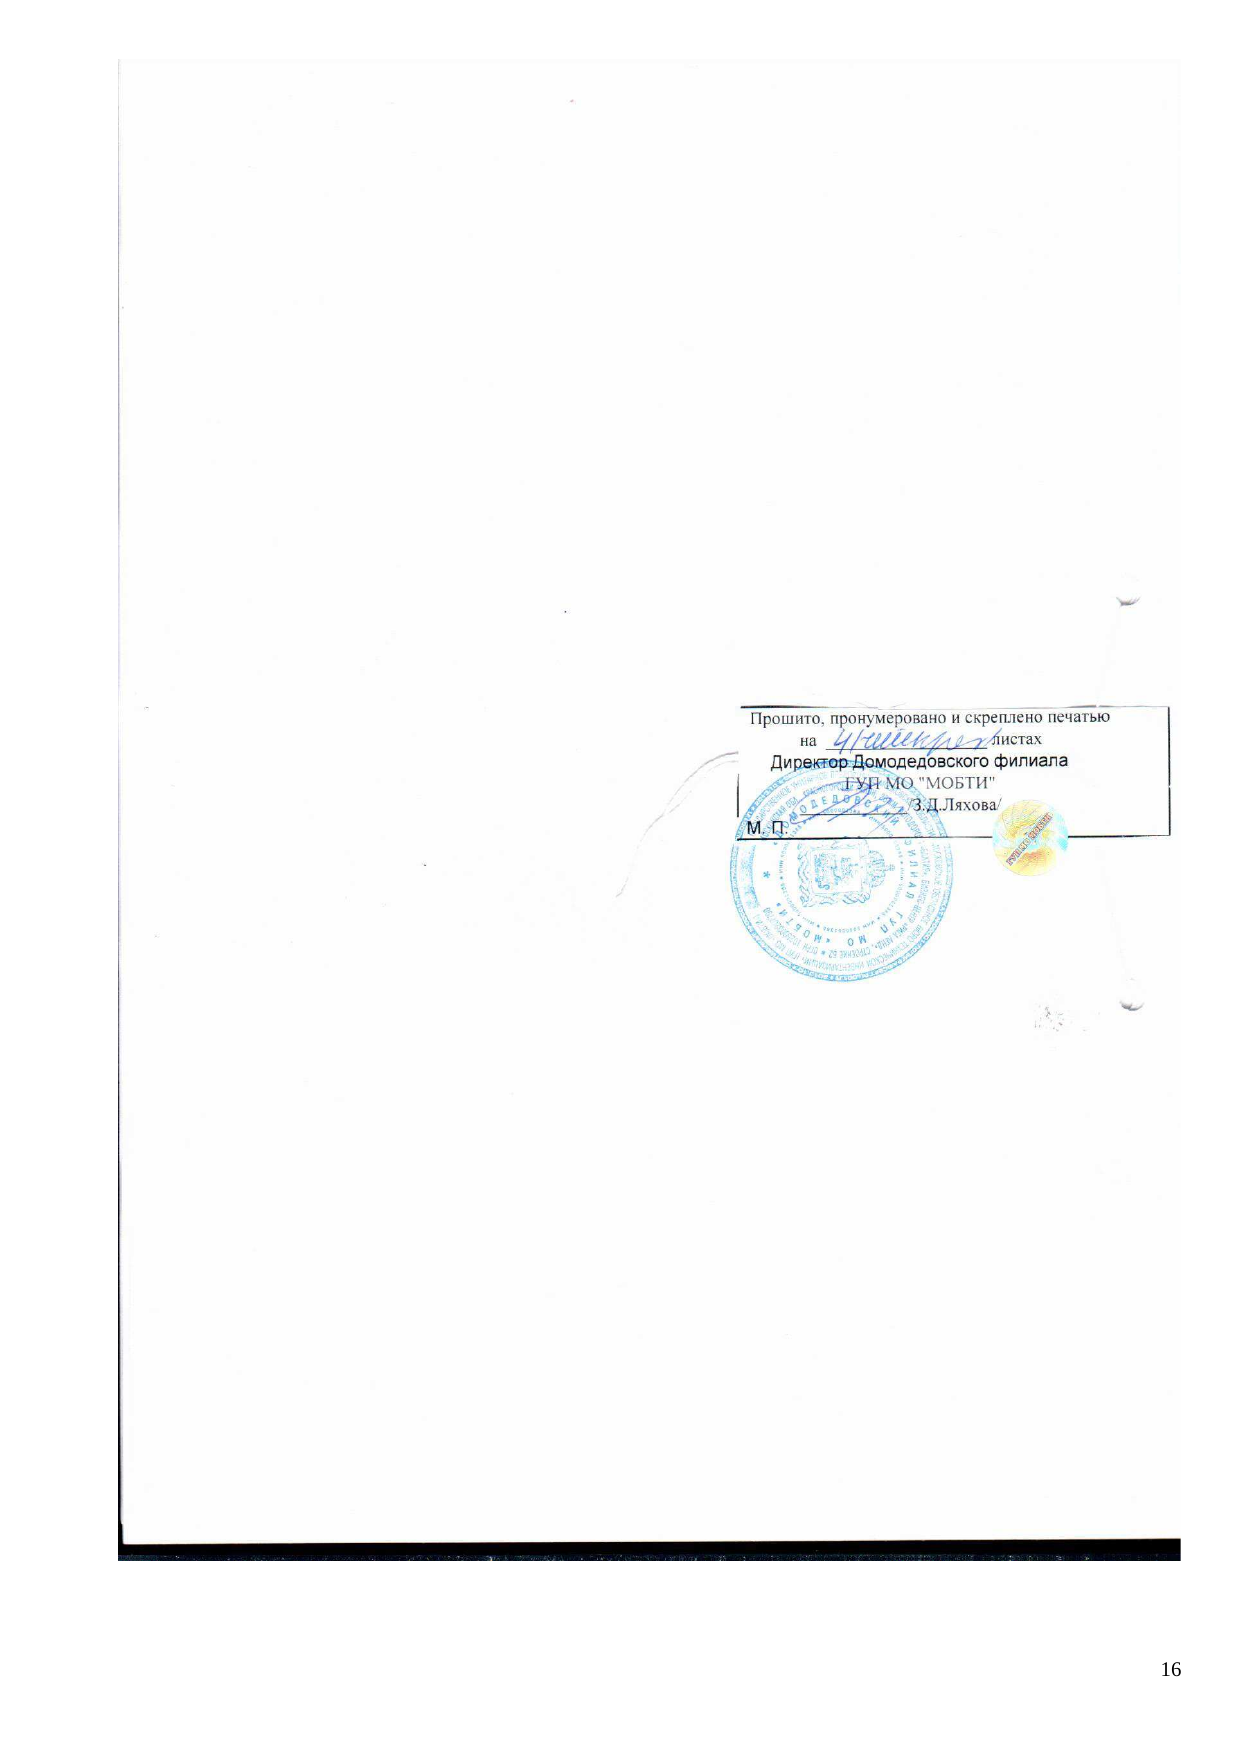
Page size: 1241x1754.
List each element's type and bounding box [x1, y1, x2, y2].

picture [118, 59, 1181, 1561]
